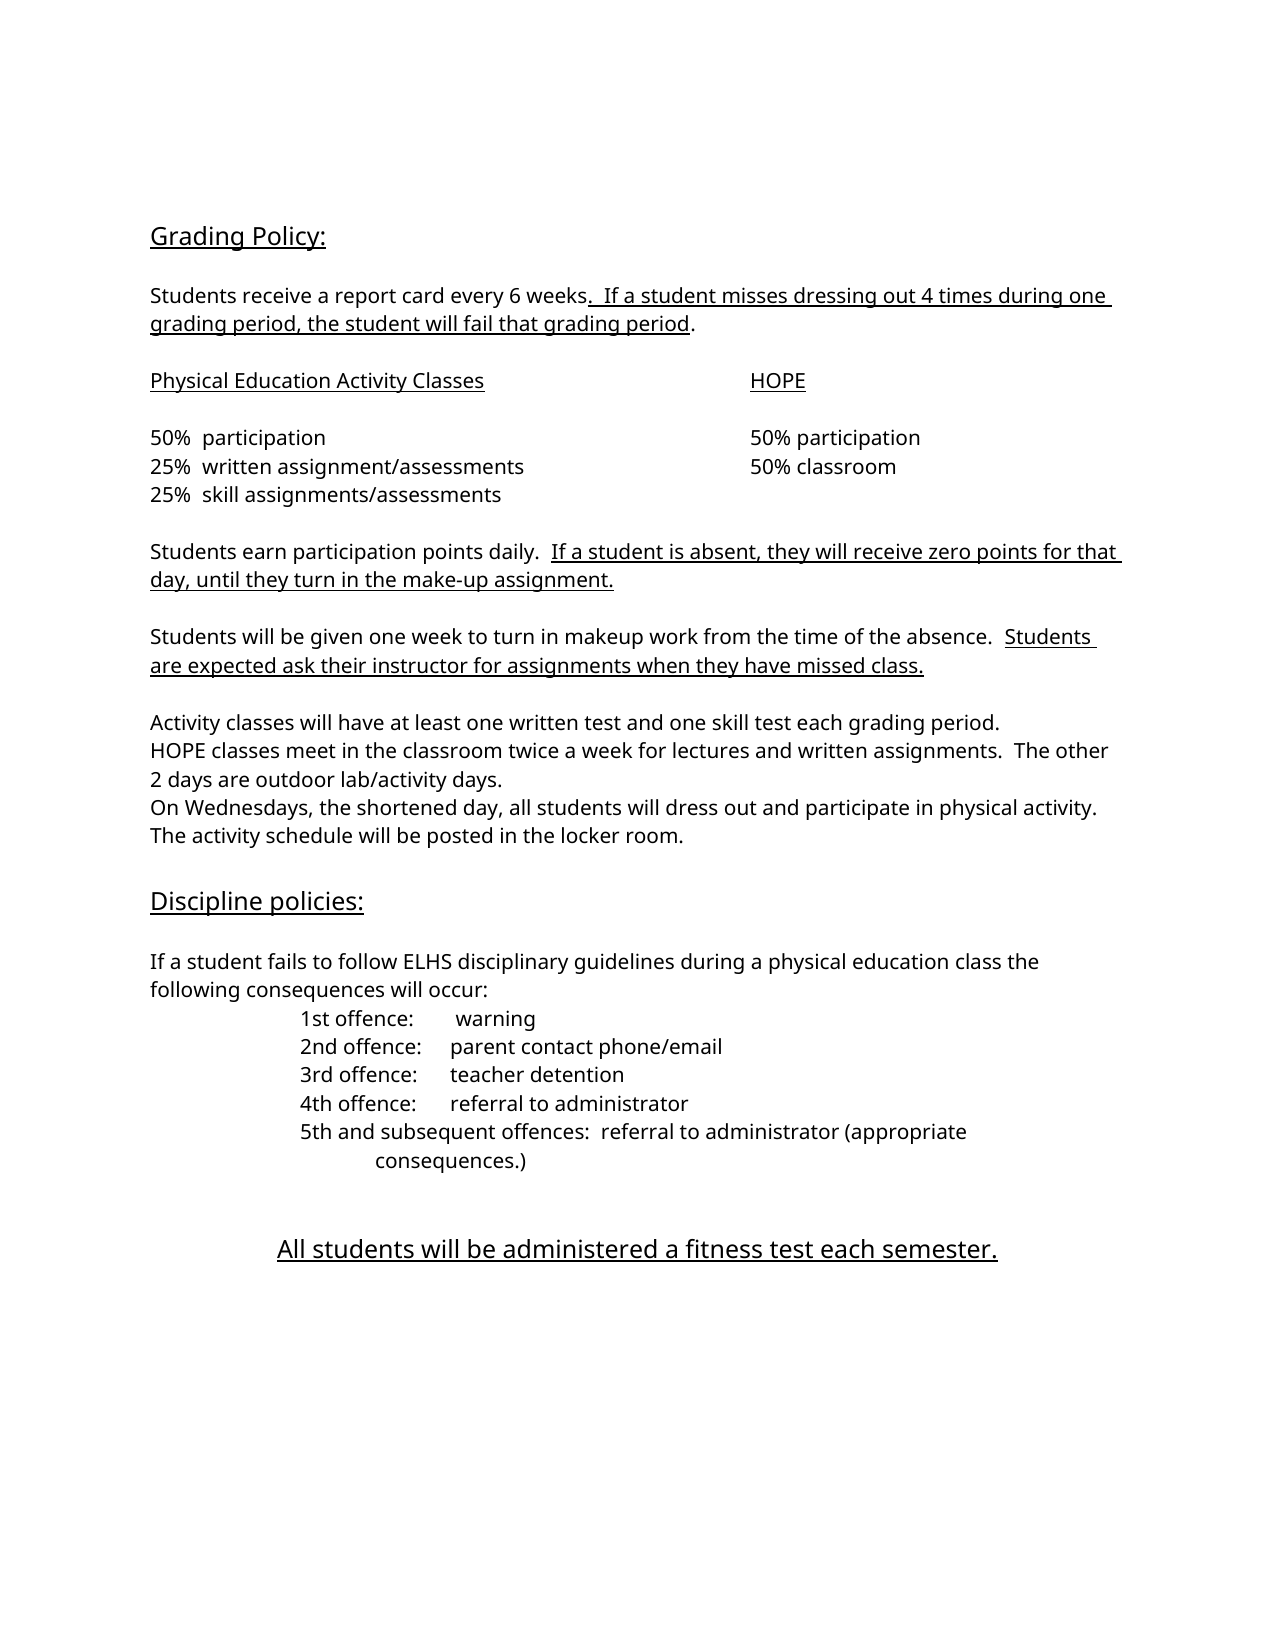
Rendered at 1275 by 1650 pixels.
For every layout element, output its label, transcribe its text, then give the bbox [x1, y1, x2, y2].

text 25% written assignment/assessments 50% classroom [150, 452, 1125, 480]
text Students will be given one week to turn in makeup work from the time of the absence. Students are expected ask their instructor for assignments when they have missed class. [150, 622, 1125, 679]
text 3rd offence: teacher detention [150, 1061, 1125, 1089]
text 2nd offence: parent contact phone/email [150, 1032, 1125, 1061]
text 5th and subsequent offences: referral to administrator (appropriate [150, 1117, 1125, 1146]
text All students will be administered a fitness test each semester. [150, 1231, 1125, 1265]
text On Wednesdays, the shortened day, all students will dress out and participate in physical activity. The activity schedule will be posted in the locker room. [150, 793, 1125, 850]
text 4th offence: referral to administrator [150, 1089, 1125, 1117]
text Activity classes will have at least one written test and one skill test each grading period. [150, 708, 1125, 736]
text Students earn participation points daily. If a student is absent, they will receive zero points for that day, until they turn in the make-up assignment. [150, 537, 1125, 594]
text HOPE classes meet in the classroom twice a week for lectures and written assignments. The other 2 days are outdoor lab/activity days. [150, 736, 1125, 793]
text 50% participation 50% participation [150, 423, 1125, 452]
text If a student fails to follow ELHS disciplinary guidelines during a physical education class the following consequences will occur: [150, 947, 1125, 1004]
text Grading Policy: [150, 218, 1125, 252]
text Students receive a report card every 6 weeks. If a student misses dressing out 4 times during one grading period, the student will fail that grading period. [150, 281, 1125, 338]
text 1st offence: warning [150, 1004, 1125, 1032]
text Physical Education Activity Classes HOPE [150, 367, 1125, 395]
text Discipline policies: [150, 884, 1125, 918]
text consequences.) [150, 1146, 1125, 1174]
text 25% skill assignments/assessments [150, 480, 1125, 509]
